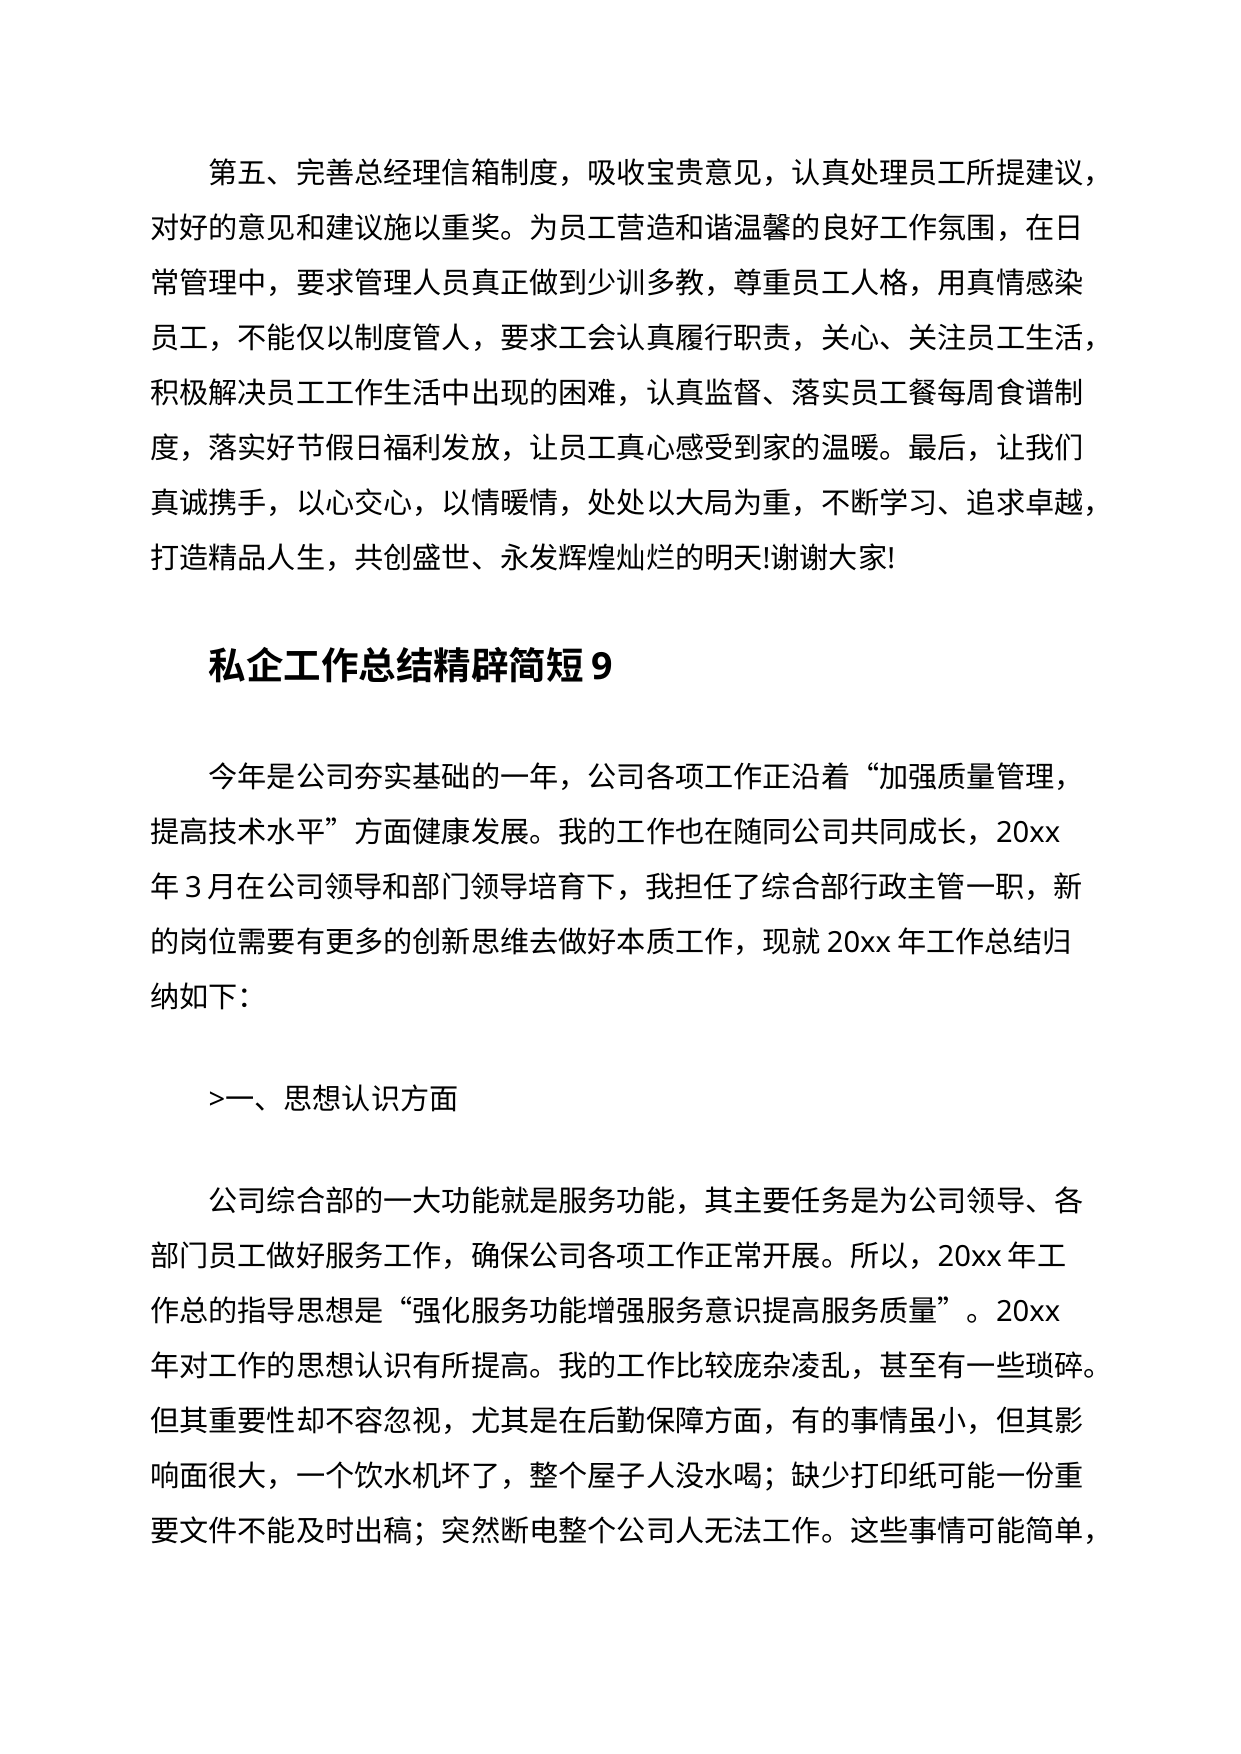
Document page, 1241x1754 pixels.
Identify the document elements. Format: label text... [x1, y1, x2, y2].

text 今年是公司夯实基础的一年，公司各项工作正沿着“加强质量管理，提高技术水平”方面健康发展。我的工作也在随同公司共同成长，20xx年3月在公司领导和部门领导培育下，我担任了综合部行政主管一职，新的岗位需要有更多的创新思维去做好本质工作，现就20xx年工作总结归纳如下： [150, 754, 1090, 1016]
text >一、思想认识方面 [150, 1076, 1090, 1118]
text 私企工作总结精辟简短9 [150, 636, 1090, 691]
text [150, 1177, 1090, 1549]
text 第五、完善总经理信箱制度，吸收宝贵意见，认真处理员工所提建议，对好的意见和建议施以重奖。为员工营造和谐温馨的良好工作氛围，在日常管理中，要求管理人员真正做到少训多教，尊重员工人格，用真情感染员工，不能仅以制度管人，要求工会认真履行职责，关心、关注员工生活，积极解决员工工作生活中出现的困难，认真监督、落实员工餐每周食谱制度，落实好节假日福利发放，让员工真心感受到家的温暖。最后，让我们真诚携手，以心交心，以情暖情，处处以大局为重，不断学习、追求卓越，打造精品人生，共创盛世、永发辉煌灿烂的明天!谢谢大家! [150, 150, 1090, 577]
